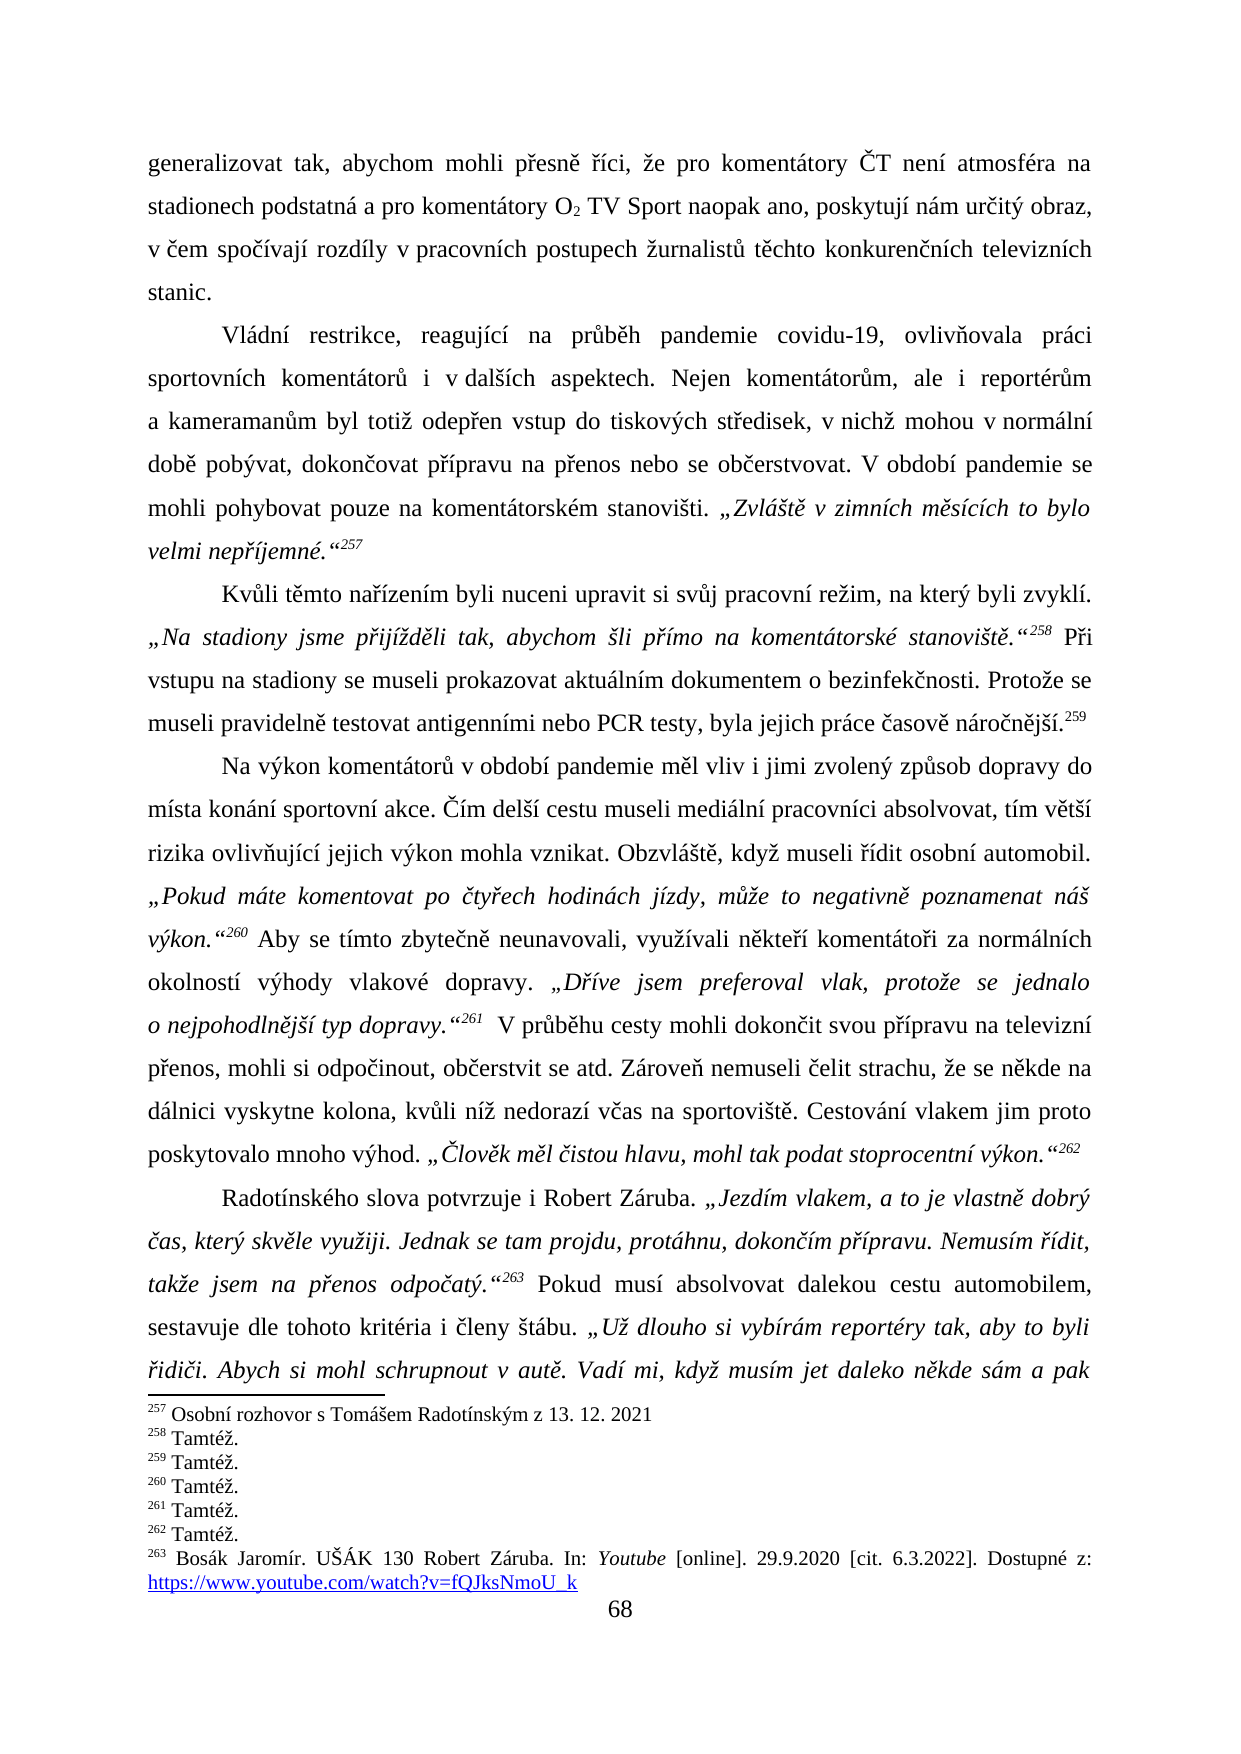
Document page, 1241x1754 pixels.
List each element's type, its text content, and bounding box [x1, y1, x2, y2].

text Na výkon komentátorů v období pandemie měl vliv i jimi zvolený způsob dopravy do místa konání sportovní akce. Čím delší cestu museli mediální pracovníci absolvovat, tím větší rizika ovlivňující jejich výkon mohla vznikat. Obzvláště, když museli řídit osobní automobil. „Pokud máte komentovat po čtyřech hodinách jízdy, může to negativně poznamenat náš výkon.“ Aby se tímto zbytečně neunavovali, využívali někteří komentátoři za normálních okolností výhody vlakové dopravy. „Dříve jsem preferoval vlak, protože se jednalo o nejpohodlnější typ dopravy.“ V průběhu cesty mohli dokončit svou přípravu na televizní přenos, mohli si odpočinout, občerstvit se atd. Zároveň nemuseli čelit strachu, že se někde na dálnici vyskytne kolona, kvůli níž nedorazí včas na sportoviště. Cestování vlakem jim proto poskytovalo mnoho výhod. „Člověk měl čistou hlavu, mohl tak podat stoprocentní výkon.“ [148, 751, 1093, 1168]
text Kvůli těmto nařízením byli nuceni upravit si svůj pracovní režim, na který byli zvyklí. „Na stadiony jsme přijížděli tak, abychom šli přímo na komentátorské stanoviště.“ Při vstupu na stadiony se museli prokazovat aktuálním dokumentem o bezinfekčnosti. Protože se museli pravidelně testovat antigenními nebo PCR testy, byla jejich práce časově náročnější. [148, 579, 1093, 737]
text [148, 1183, 1093, 1384]
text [148, 148, 1093, 306]
text Vládní restrikce, reagující na průběh pandemie covidu-19, ovlivňovala práci sportovních komentátorů i v dalších aspektech. Nejen komentátorům, ale i reportérům a kameramanům byl totiž odepřen vstup do tiskových středisek, v nichž mohou v normální době pobývat, dokončovat přípravu na přenos nebo se občerstvovat. V období pandemie se mohli pohybovat pouze na komentátorském stanovišti. „Zvláště v zimních měsících to bylo velmi nepříjemné.“ [148, 320, 1093, 564]
